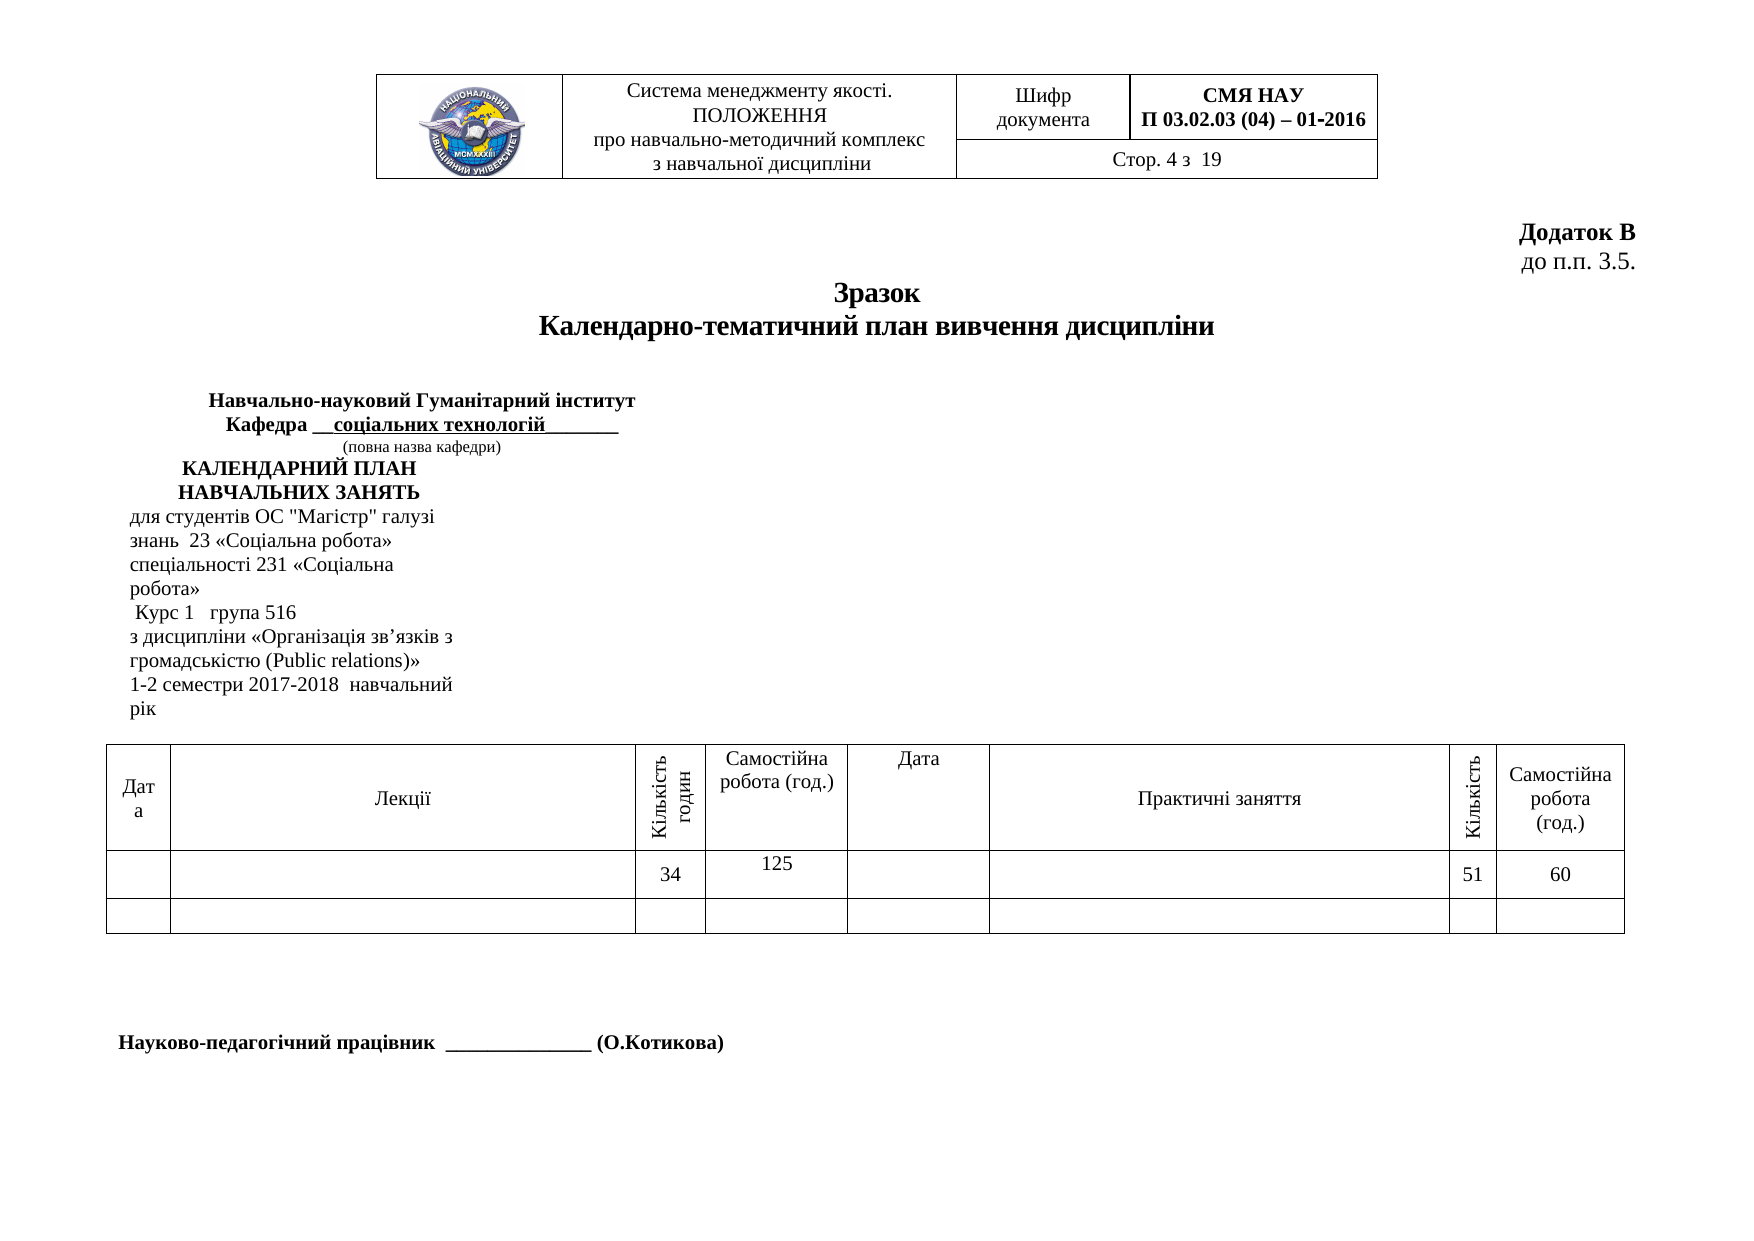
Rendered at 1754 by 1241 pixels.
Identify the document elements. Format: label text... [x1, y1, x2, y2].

table_cell з дисципліни «Організація зв’язків з громадськістю (Public relations)» [118, 624, 480, 672]
table_header Самостійна робота (год.) [1497, 745, 1624, 850]
table_cell [848, 899, 989, 933]
table_header Дата [107, 745, 170, 850]
table_cell Кафедра __соціальних технологій_______ (повна назва кафедри) [107, 413, 737, 456]
table_cell [706, 899, 847, 933]
table_header Навчально-науковий Гуманітарний інститут [107, 364, 737, 412]
table_cell 34 [636, 851, 705, 898]
table_cell [171, 899, 635, 933]
table_cell [107, 851, 170, 898]
table_cell [990, 899, 1449, 933]
picture [418, 84, 525, 176]
table_cell [636, 899, 705, 933]
table_cell 60 [1497, 851, 1624, 898]
table_cell 125 [706, 851, 847, 898]
text Календарно-тематичний план вивчення дисципліни [118, 308, 1636, 342]
table_header Практичні заняття [990, 745, 1449, 850]
table_cell 51 [1450, 851, 1496, 898]
subtitle Додаток В [118, 217, 1636, 246]
table_header Кількість годин [636, 745, 705, 850]
text Науково-педагогічний працівник ______________ (О.Котикова) [118, 1030, 1636, 1054]
table_cell [171, 851, 635, 898]
table_header Дата [848, 745, 989, 850]
table_header КАЛЕНДАРНИЙ ПЛАН НАВЧАЛЬНИХ ЗАНЯТЬ [118, 456, 480, 504]
table_cell для студентів ОС "Магістр" галузі знань 23 «Соціальна робота» спеціальності 231 «Соціальна робота» Курс 1 група 516 [118, 504, 480, 624]
text до п.п. 3.5. [118, 246, 1636, 275]
table_cell [848, 851, 989, 898]
table_header Самостійна робота (год.) [706, 745, 847, 850]
table_header Кількість годин [1450, 745, 1496, 850]
table_cell [107, 899, 170, 933]
table_cell [990, 851, 1449, 898]
table_cell 1-2 семестри 2017-2018 навчальний рік [118, 672, 480, 720]
table_cell [1497, 899, 1624, 933]
text Зразок [118, 275, 1636, 308]
table_cell [1450, 899, 1496, 933]
table_header Лекції [171, 745, 635, 850]
